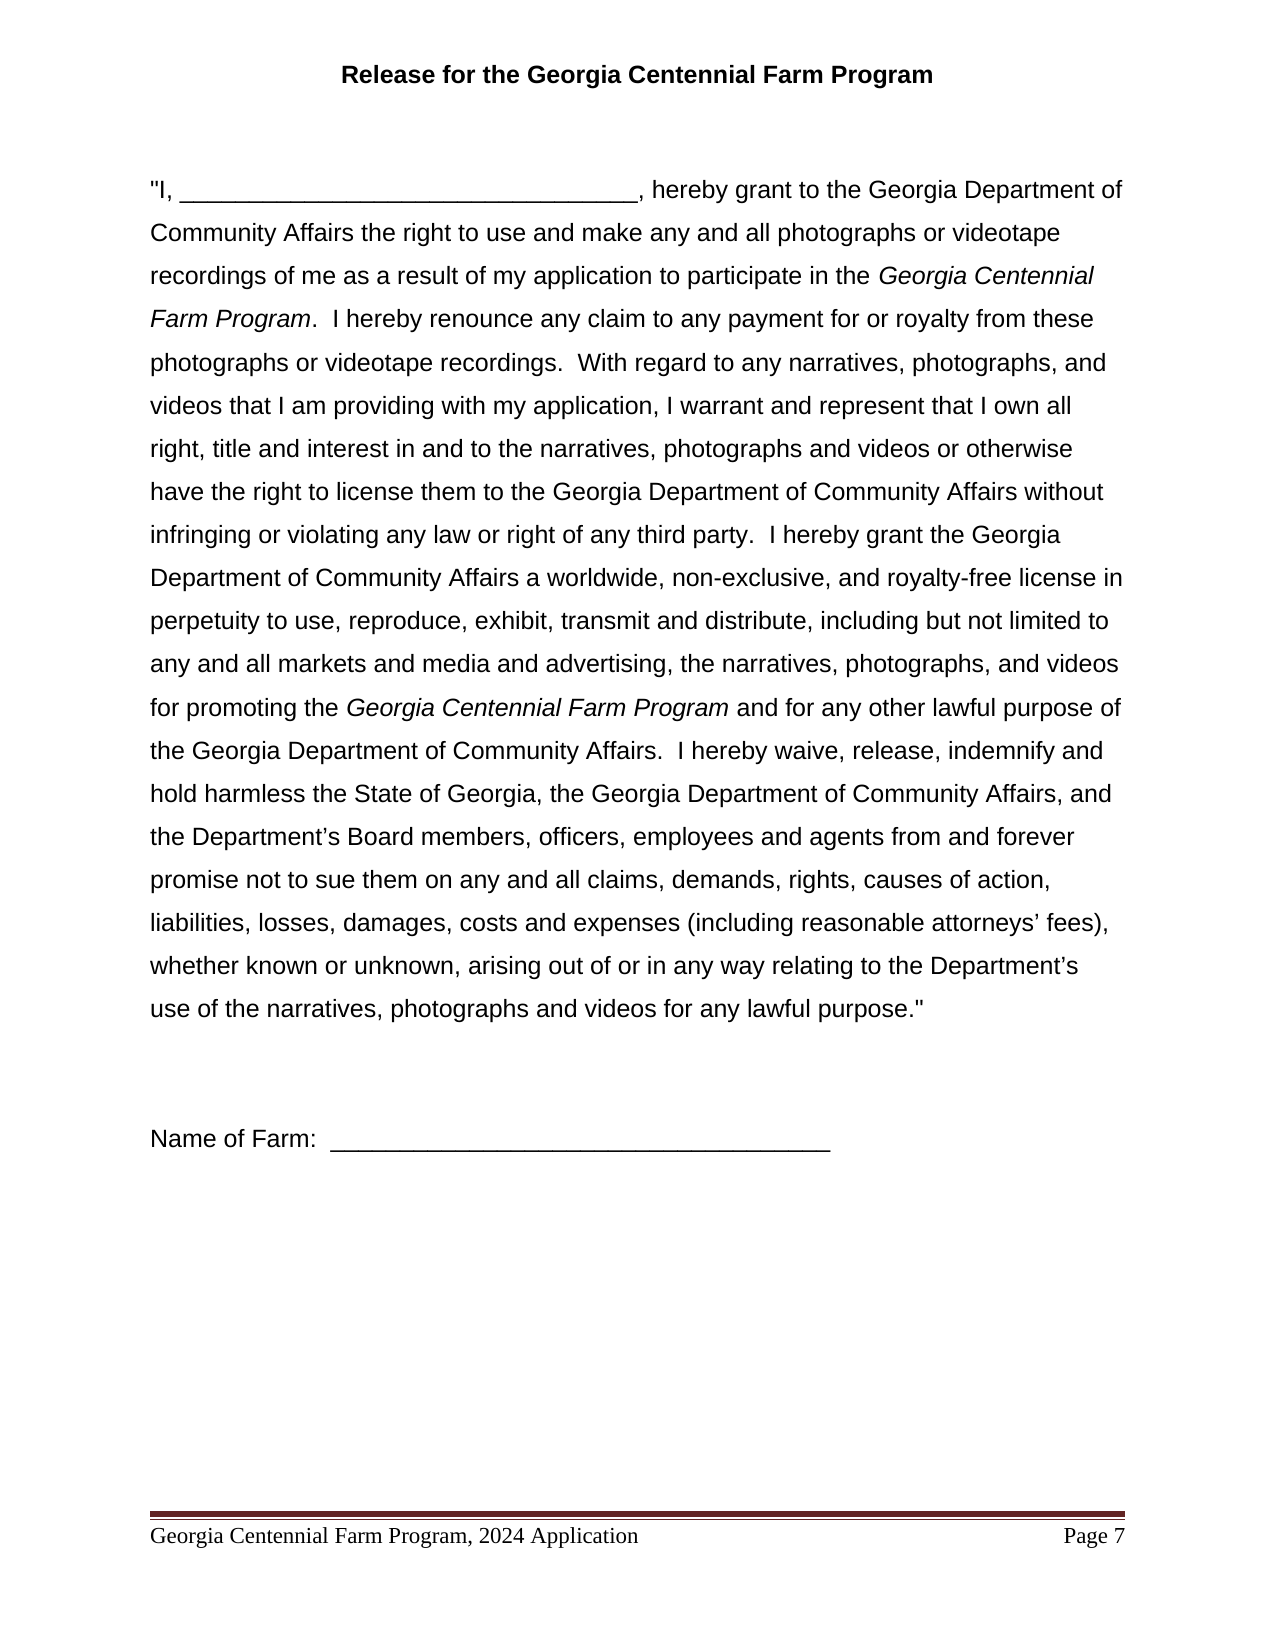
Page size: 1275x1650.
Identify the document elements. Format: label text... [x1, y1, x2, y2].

text "I, _________________________________, hereby grant to the Georgia Department of Community Affairs the right to use and make any and all photographs or videotape recordings of me as a result of my application to participate in the Georgia Centennial Farm Program. I hereby renounce any claim to any payment for or royalty from these photographs or videotape recordings. With regard to any narratives, photographs, and videos that I am providing with my application, I warrant and represent that I own all right, title and interest in and to the narratives, photographs and videos or otherwise have the right to license them to the Georgia Department of Community Affairs without infringing or violating any law or right of any third party. I hereby grant the Georgia Department of Community Affairs a worldwide, non-exclusive, and royalty-free license in perpetuity to use, reproduce, exhibit, transmit and distribute, including but not limited to any and all markets and media and advertising, the narratives, photographs, and videos for promoting the Georgia Centennial Farm Program and for any other lawful purpose of the Georgia Department of Community Affairs. I hereby waive, release, indemnify and hold harmless the State of Georgia, the Georgia Department of Community Affairs, and the Department’s Board members, officers, employees and agents from and forever promise not to sue them on any and all claims, demands, rights, causes of action, liabilities, losses, damages, costs and expenses (including reasonable attorneys’ fees), whether known or unknown, arising out of or in any way relating to the Department’s use of the narratives, photographs and videos for any lawful purpose." [150, 175, 1125, 1023]
text Release for the Georgia Centennial Farm Program [150, 60, 1125, 89]
text Name of Farm: ____________________________________ [150, 1124, 1125, 1152]
